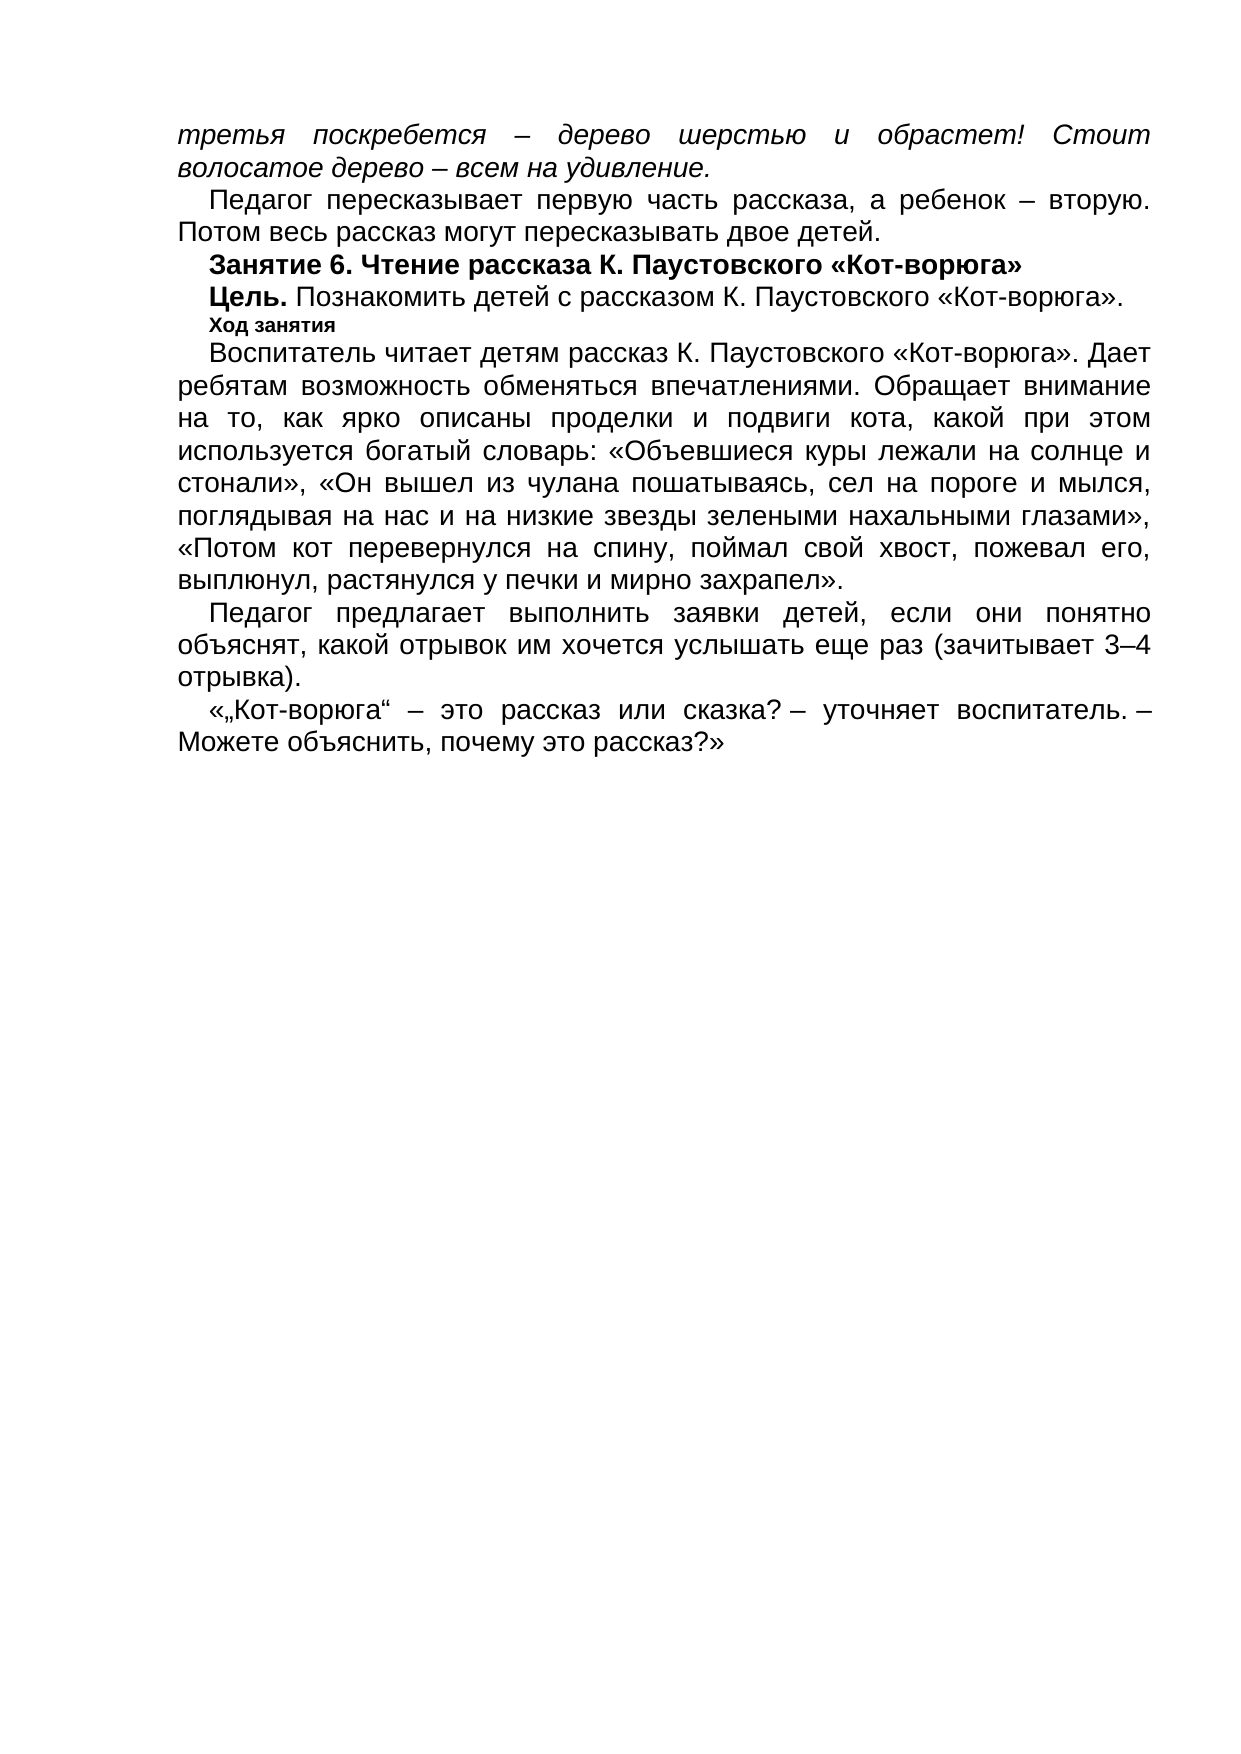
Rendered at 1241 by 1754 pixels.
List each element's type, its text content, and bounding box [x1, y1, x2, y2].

text «„Кот-ворюга“ – это рассказ или сказка? – уточняет воспитатель. – Можете объяснить, почему это рассказ?» [177, 693, 1152, 758]
text Занятие 6. Чтение рассказа К. Паустовского «Кот-ворюга» [177, 248, 1152, 280]
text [177, 118, 1152, 183]
text Педагог предлагает выполнить заявки детей, если они понятно объяснят, какой отрывок им хочется услышать еще раз (зачитывает 3–4 отрывка). [177, 596, 1152, 693]
text Ход занятия [177, 312, 1152, 336]
text Воспитатель читает детям рассказ К. Паустовского «Кот-ворюга». Дает ребятам возможность обменяться впечатлениями. Обращает внимание на то, как ярко описаны проделки и подвиги кота, какой при этом используется богатый словарь: «Объевшиеся куры лежали на солнце и стонали», «Он вышел из чулана пошатываясь, сел на пороге и мылся, поглядывая на нас и на низкие звезды зелеными нахальными глазами», «Потом кот перевернулся на спину, поймал свой хвост, пожевал его, выплюнул, растянулся у печки и мирно захрапел». [177, 336, 1152, 596]
text Цель. Познакомить детей с рассказом К. Паустовского «Кот-ворюга». [177, 280, 1152, 312]
text Педагог пересказывает первую часть рассказа, а ребенок – вторую. Потом весь рассказ могут пересказывать двое детей. [177, 183, 1152, 248]
